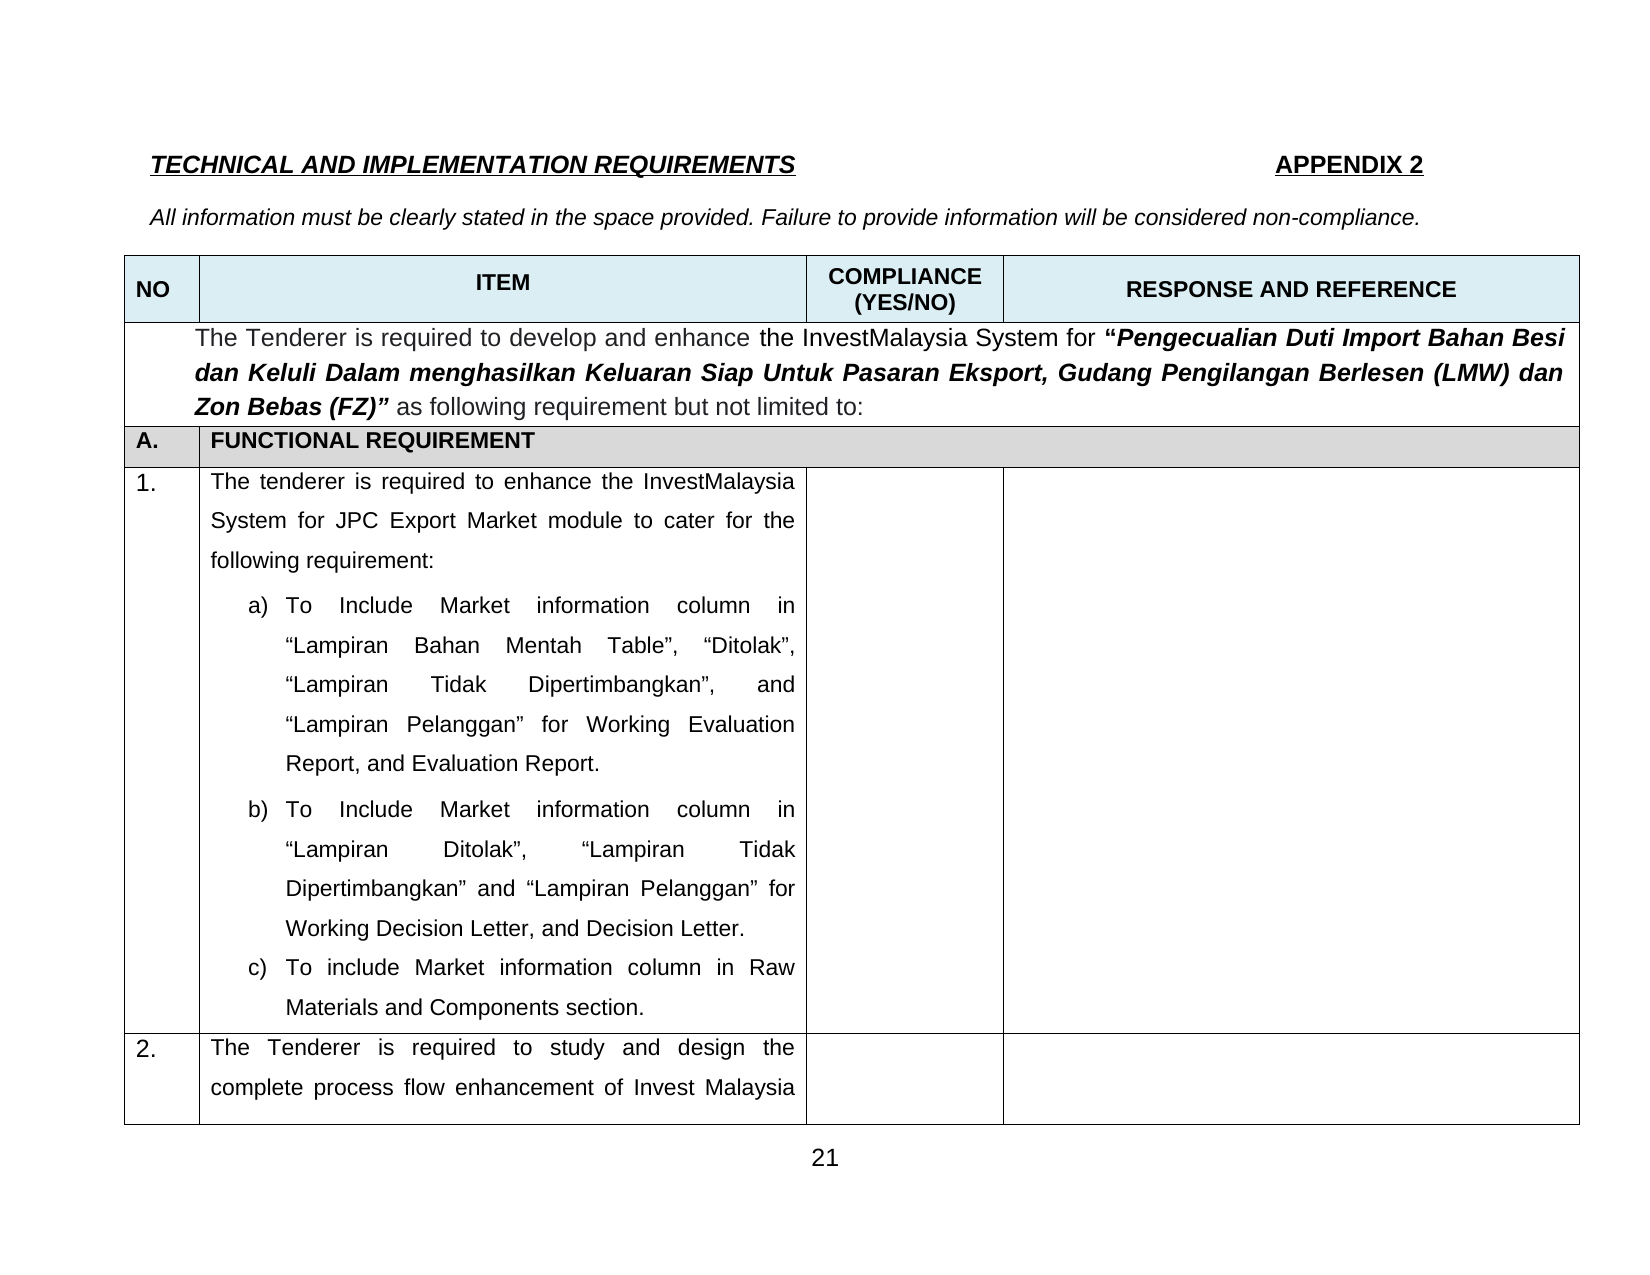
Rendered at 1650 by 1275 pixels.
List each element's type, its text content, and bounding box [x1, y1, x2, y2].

table_cell [125, 427, 199, 467]
text TECHNICAL AND IMPLEMENTATION REQUIREMENTS APPENDIX 2 [150, 150, 1500, 179]
table_header COMPLIANCE (YES/NO) [807, 256, 1003, 322]
text All information must be clearly stated in the space provided. Failure to provide information will be considered non-compliance. [150, 204, 1500, 230]
table_cell The Tenderer is required to develop and enhance the InvestMalaysia System for “Pengecualian Duti Import Bahan Besi dan Keluli Dalam menghasilkan Keluaran Siap Untuk Pasaran Eksport, Gudang Pengilangan Berlesen (LMW) dan Zon Bebas (FZ)” as following requirement but not limited to: [125, 323, 1579, 426]
table_cell [1004, 1034, 1579, 1124]
table_cell [807, 468, 1003, 1033]
table_cell [807, 1034, 1003, 1124]
table_cell [125, 468, 199, 1033]
table_cell [125, 1034, 199, 1124]
table_cell The tenderer is required to enhance the InvestMalaysia System for JPC Export Market module to cater for the following requirement: To Include Market information column in “Lampiran Bahan Mentah Table”, “Ditolak”, “Lampiran Tidak Dipertimbangkan”, and “Lampiran Pelanggan” for Working Evaluation Report, and Evaluation Report. To Include Market information column in “Lampiran Ditolak”, “Lampiran Tidak Dipertimbangkan” and “Lampiran Pelanggan” for Working Decision Letter, and Decision Letter. To include Market information column in Raw Materials and Components section. [200, 468, 806, 1033]
table_header NO [125, 256, 199, 322]
table_cell [1004, 468, 1579, 1033]
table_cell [200, 1034, 806, 1124]
table_header RESPONSE AND REFERENCE [1004, 256, 1579, 322]
table_cell FUNCTIONAL REQUIREMENT [200, 427, 1579, 467]
table_header ITEM [200, 256, 806, 322]
